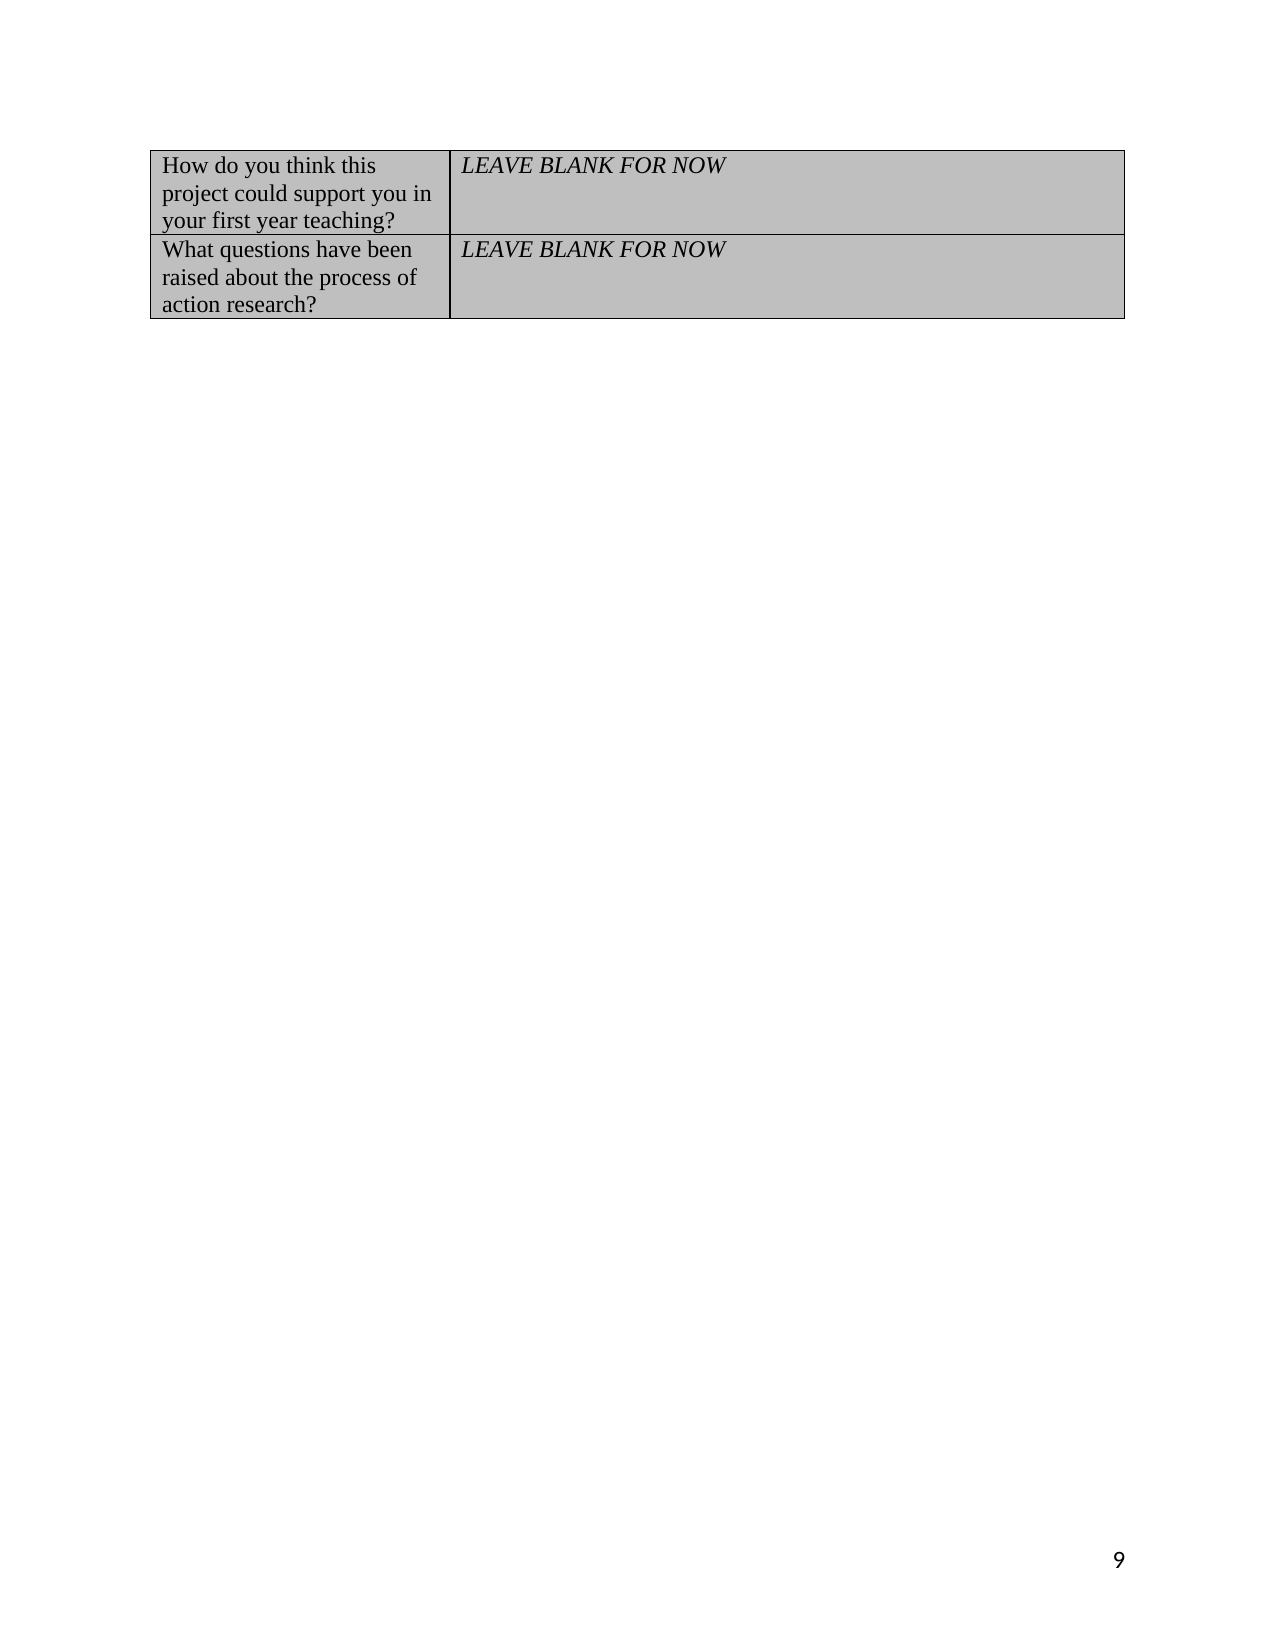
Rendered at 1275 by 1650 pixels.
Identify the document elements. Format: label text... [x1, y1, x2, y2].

table_cell What questions have been raised about the process of action research? [151, 235, 449, 318]
table_cell LEAVE BLANK FOR NOW [451, 151, 1124, 234]
table_cell LEAVE BLANK FOR NOW [451, 235, 1124, 318]
table_cell How do you think this project could support you in your first year teaching? [151, 151, 449, 234]
